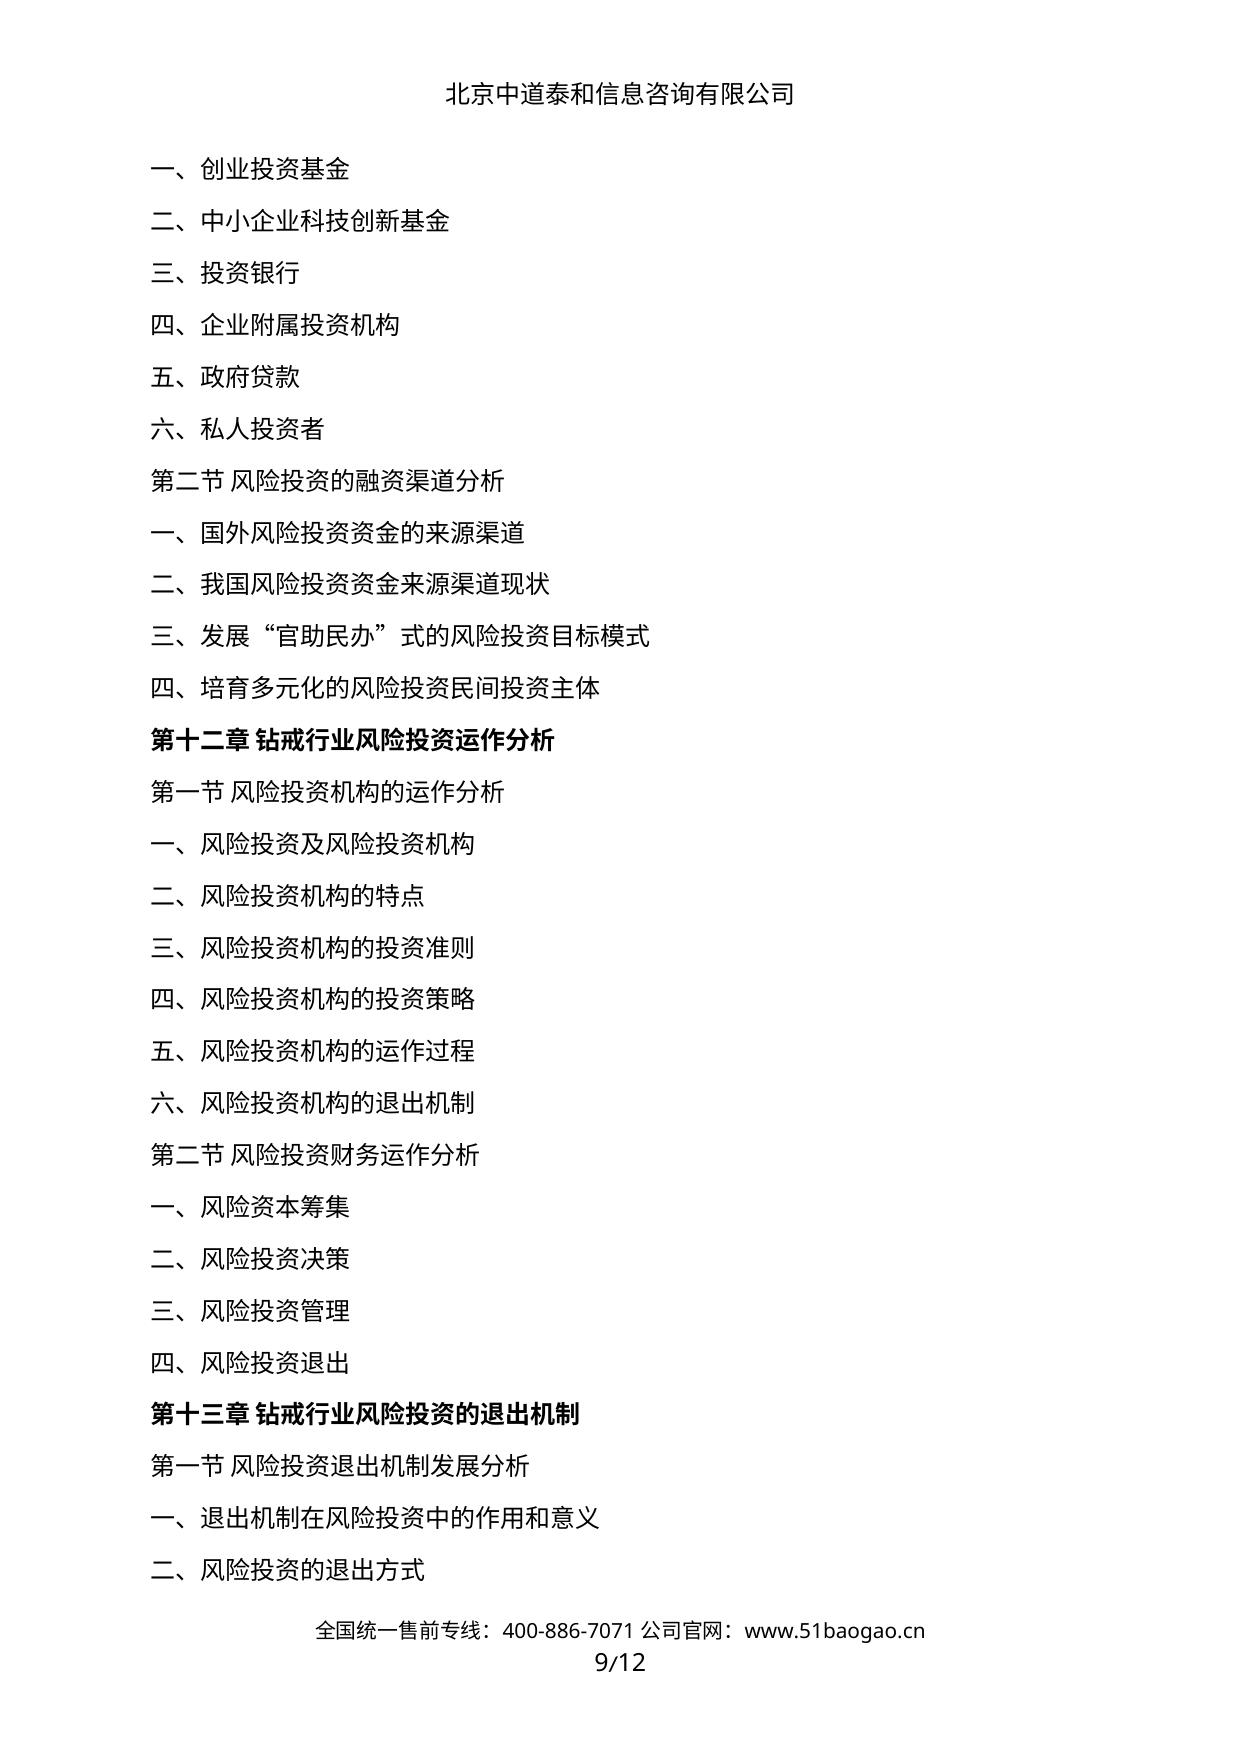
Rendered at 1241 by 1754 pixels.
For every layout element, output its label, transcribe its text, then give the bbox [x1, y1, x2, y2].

text 一、风险资本筹集 [150, 1187, 1090, 1224]
text 四、企业附属投资机构 [150, 306, 1090, 342]
text 第二节 风险投资财务运作分析 [150, 1136, 1090, 1172]
text 四、培育多元化的风险投资民间投资主体 [150, 669, 1090, 705]
text 二、风险投资机构的特点 [150, 876, 1090, 912]
text 三、风险投资管理 [150, 1291, 1090, 1327]
text 四、风险投资退出 [150, 1343, 1090, 1379]
text 二、我国风险投资资金来源渠道现状 [150, 565, 1090, 601]
text 二、中小企业科技创新基金 [150, 202, 1090, 238]
text 第一节 风险投资退出机制发展分析 [150, 1447, 1090, 1483]
text 第一节 风险投资机构的运作分析 [150, 772, 1090, 809]
text 三、发展“官助民办”式的风险投资目标模式 [150, 617, 1090, 653]
text 五、政府贷款 [150, 357, 1090, 394]
text 一、退出机制在风险投资中的作用和意义 [150, 1499, 1090, 1535]
text 五、风险投资机构的运作过程 [150, 1032, 1090, 1068]
text 第十二章 钻戒行业风险投资运作分析 [150, 721, 1090, 757]
text 第十三章 钻戒行业风险投资的退出机制 [150, 1395, 1090, 1431]
text 一、风险投资及风险投资机构 [150, 824, 1090, 861]
text 二、风险投资的退出方式 [150, 1551, 1090, 1587]
text 三、风险投资机构的投资准则 [150, 928, 1090, 964]
text 一、国外风险投资资金的来源渠道 [150, 513, 1090, 549]
text 三、投资银行 [150, 254, 1090, 290]
text 第二节 风险投资的融资渠道分析 [150, 461, 1090, 497]
text 四、风险投资机构的投资策略 [150, 980, 1090, 1016]
text 二、风险投资决策 [150, 1239, 1090, 1276]
text 六、风险投资机构的退出机制 [150, 1084, 1090, 1120]
text 一、创业投资基金 [150, 150, 1090, 186]
text 六、私人投资者 [150, 409, 1090, 446]
